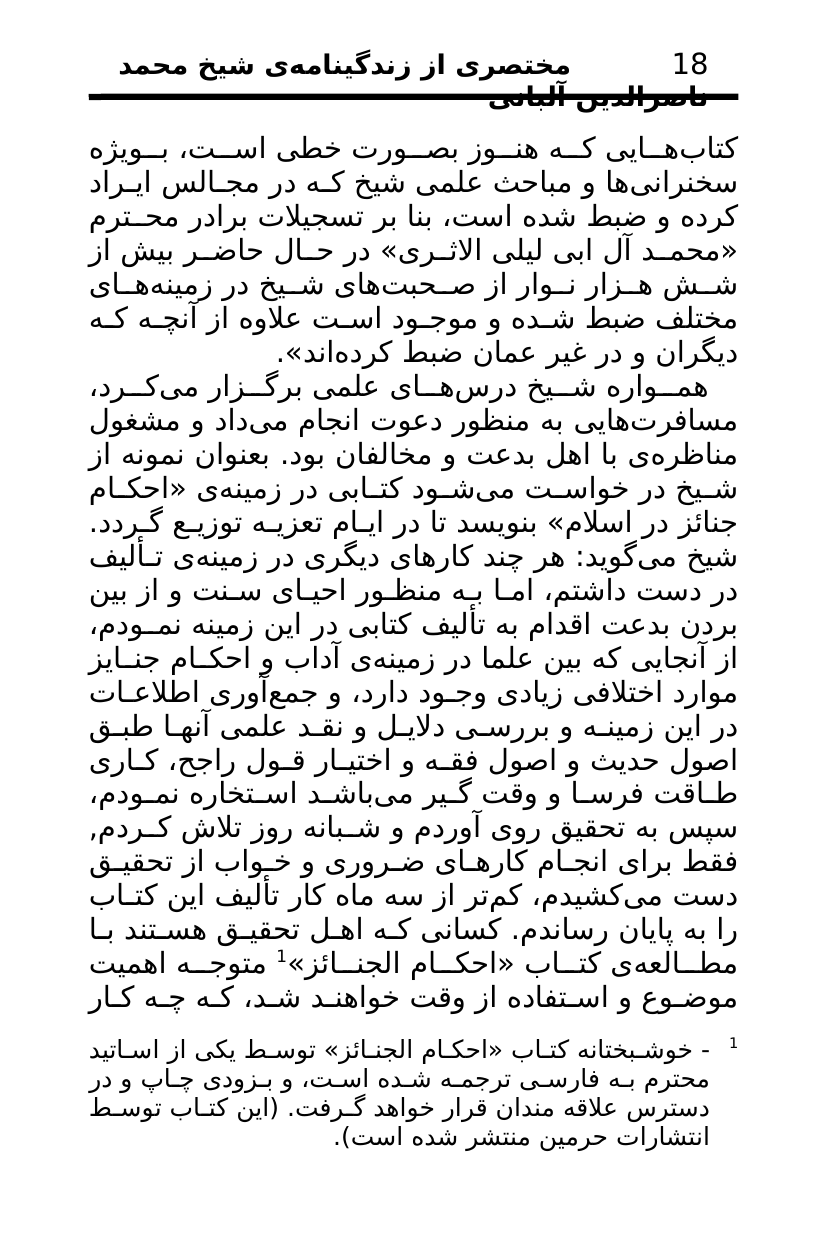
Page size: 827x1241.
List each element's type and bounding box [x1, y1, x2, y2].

text [89, 369, 738, 1014]
text [89, 132, 738, 369]
